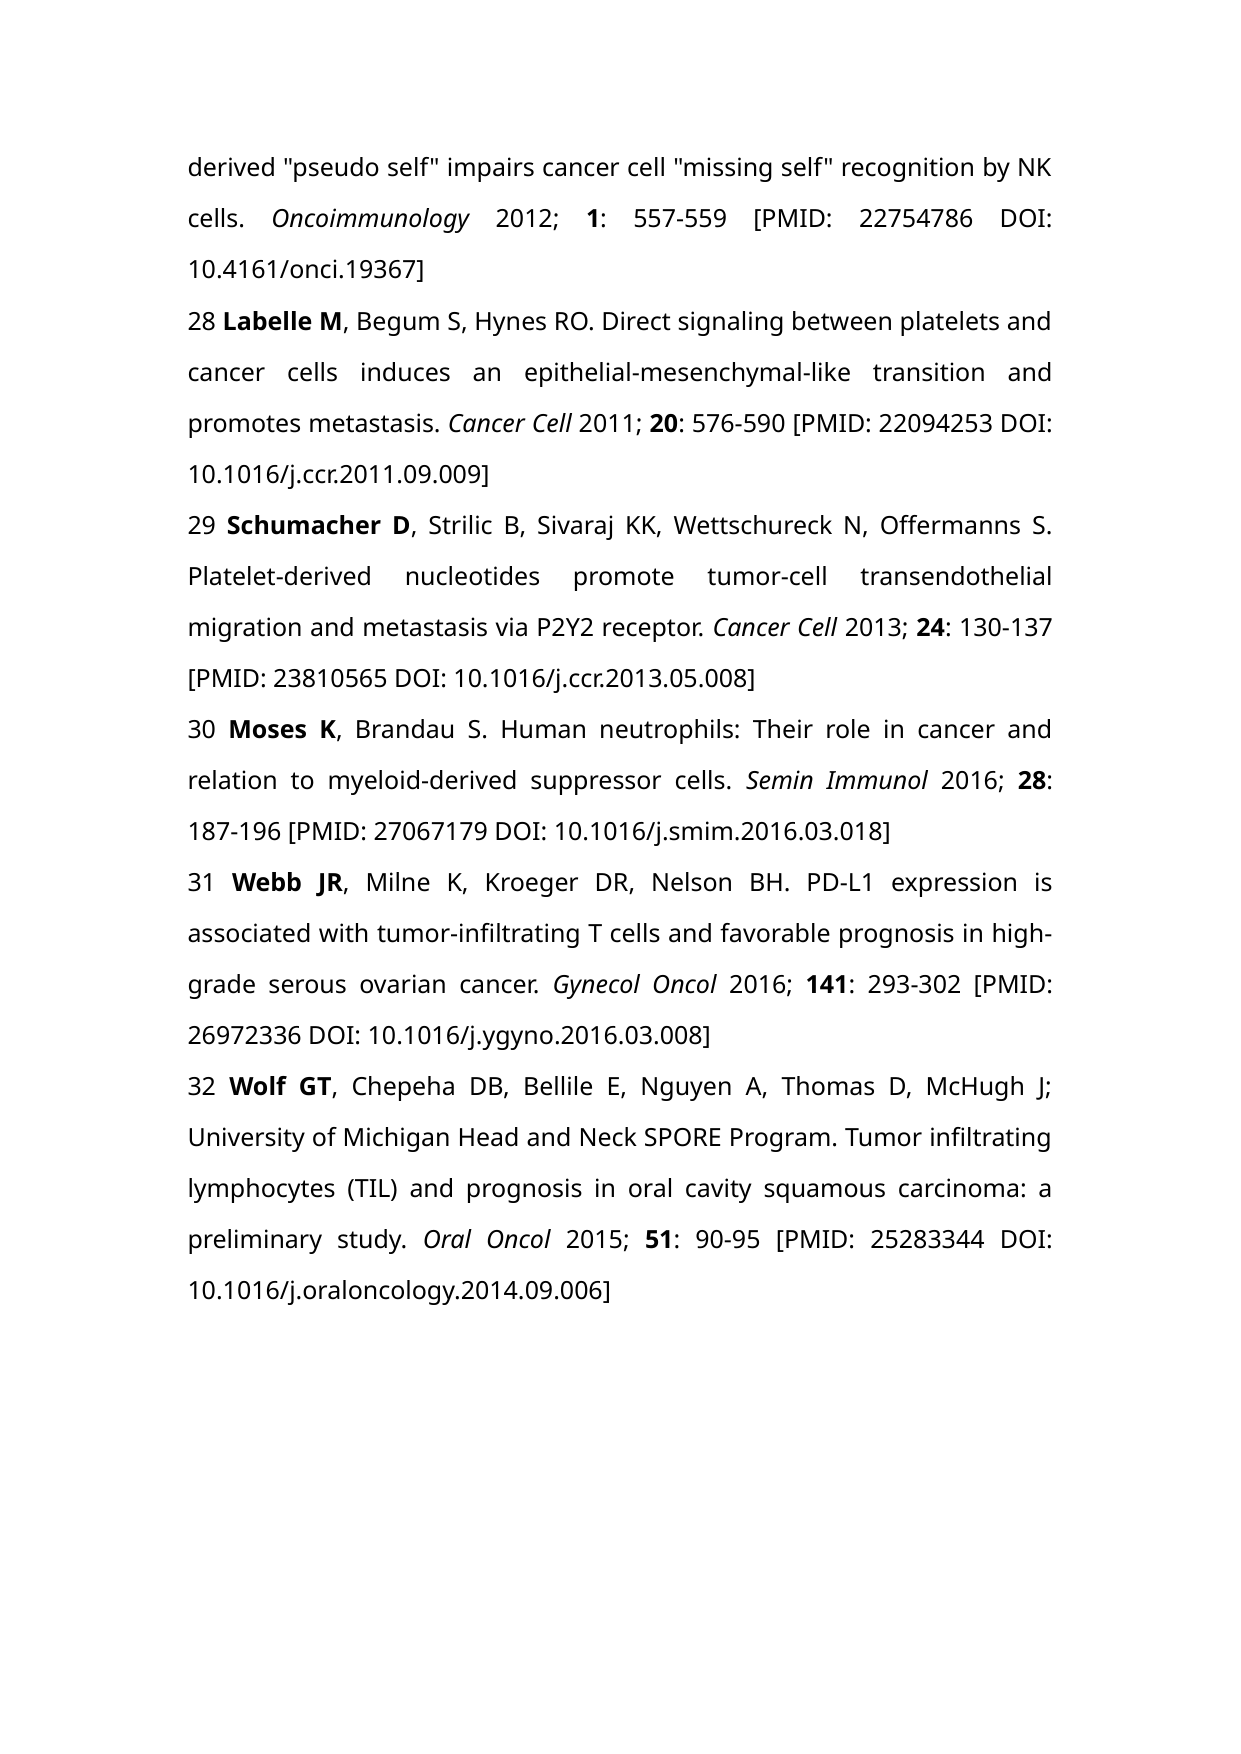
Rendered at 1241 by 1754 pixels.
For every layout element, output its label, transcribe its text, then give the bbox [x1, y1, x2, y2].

text 29 Schumacher D, Strilic B, Sivaraj KK, Wettschureck N, Offermanns S. Platelet-derived nucleotides promote tumor-cell transendothelial migration and metastasis via P2Y2 receptor. Cancer Cell 2013; 24: 130-137 [PMID: 23810565 DOI: 10.1016/j.ccr.2013.05.008] [187, 507, 1053, 694]
text 32 Wolf GT, Chepeha DB, Bellile E, Nguyen A, Thomas D, McHugh J; University of Michigan Head and Neck SPORE Program. Tumor infiltrating lymphocytes (TIL) and prognosis in oral cavity squamous carcinoma: a preliminary study. Oral Oncol 2015; 51: 90-95 [PMID: 25283344 DOI: 10.1016/j.oraloncology.2014.09.006] [187, 1069, 1053, 1307]
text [187, 150, 1053, 286]
text 28 Labelle M, Begum S, Hynes RO. Direct signaling between platelets and cancer cells induces an epithelial-mesenchymal-like transition and promotes metastasis. Cancer Cell 2011; 20: 576-590 [PMID: 22094253 DOI: 10.1016/j.ccr.2011.09.009] [187, 303, 1053, 490]
text 30 Moses K, Brandau S. Human neutrophils: Their role in cancer and relation to myeloid-derived suppressor cells. Semin Immunol 2016; 28: 187-196 [PMID: 27067179 DOI: 10.1016/j.smim.2016.03.018] [187, 711, 1053, 848]
text 31 Webb JR, Milne K, Kroeger DR, Nelson BH. PD-L1 expression is associated with tumor-infiltrating T cells and favorable prognosis in high-grade serous ovarian cancer. Gynecol Oncol 2016; 141: 293-302 [PMID: 26972336 DOI: 10.1016/j.ygyno.2016.03.008] [187, 864, 1053, 1052]
